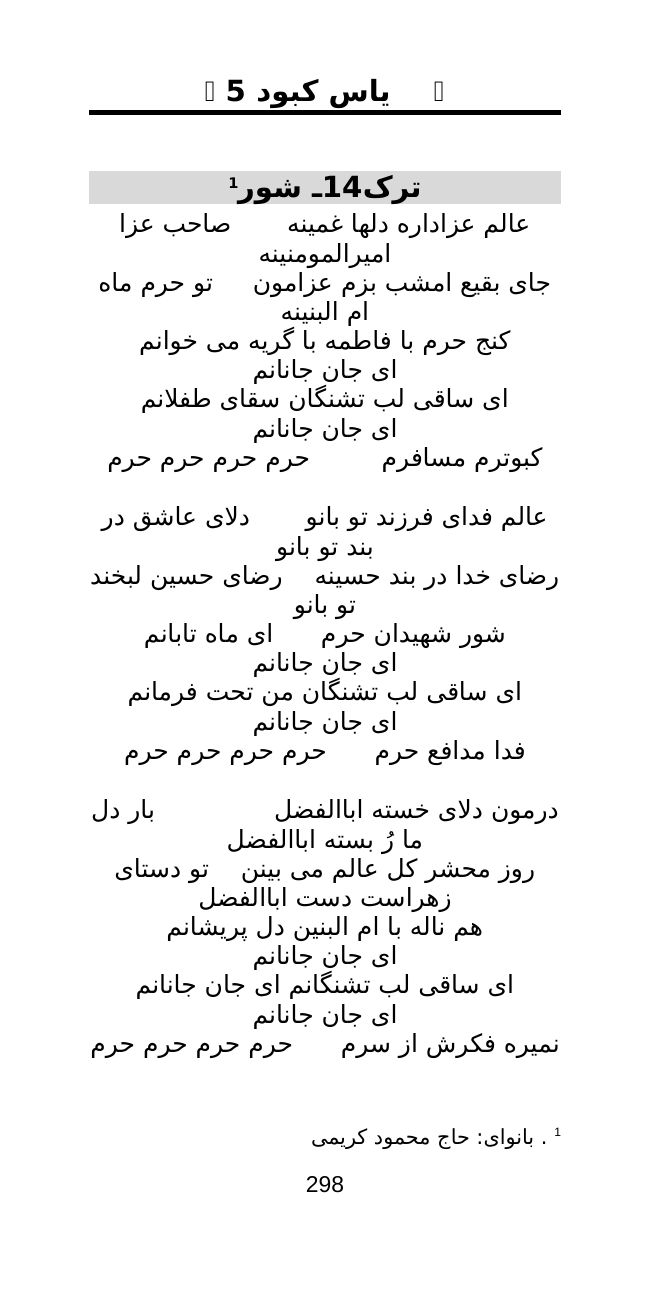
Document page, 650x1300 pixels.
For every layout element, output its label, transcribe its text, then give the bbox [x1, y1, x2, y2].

text جای بقیع امشب بزم عزامون تو حرم ماه ام البنینه [89, 268, 561, 326]
text روز محشر کل عالم می بینن تو دستای زهراست دست اباالفضل [89, 854, 561, 912]
text درمون دلای خسته اباالفضل بار دل ما رُ بسته اباالفضل [89, 796, 561, 854]
text ای جان جانانم [89, 648, 561, 678]
text ترک14ـ شور [89, 171, 561, 204]
text ای ساقی لب تشنگانم ای جان جانانم [89, 971, 561, 1000]
text فدا مدافع حرم حرم حرم حرم حرم [89, 736, 561, 765]
text ای ساقی لب تشنگان سقای طفلانم [89, 384, 561, 414]
text رضای خدا در بند حسینه رضای حسین لبخند تو بانو [89, 561, 561, 619]
text نمیره فکرش از سرم حرم حرم حرم حرم [89, 1029, 561, 1058]
text ای جان جانانم [89, 1000, 561, 1029]
text ای جان جانانم [89, 707, 561, 736]
text عالم عزاداره دلها غمینه صاحب عزا امیرالمومنینه [89, 209, 561, 268]
text ای جان جانانم [89, 941, 561, 971]
text ای جان جانانم [89, 414, 561, 443]
text شور شهیدان حرم ای ماه تابانم [89, 619, 561, 648]
text عالم فدای فرزند تو بانو دلای عاشق در بند تو بانو [89, 503, 561, 561]
text کنج حرم با فاطمه با گریه می خوانم [89, 326, 561, 355]
text کبوترم مسافرم حرم حرم حرم حرم [89, 443, 561, 472]
text ای ساقی لب تشنگان من تحت فرمانم [89, 678, 561, 707]
text ای جان جانانم [89, 355, 561, 384]
text هم ناله با ام البنین دل پریشانم [89, 912, 561, 941]
